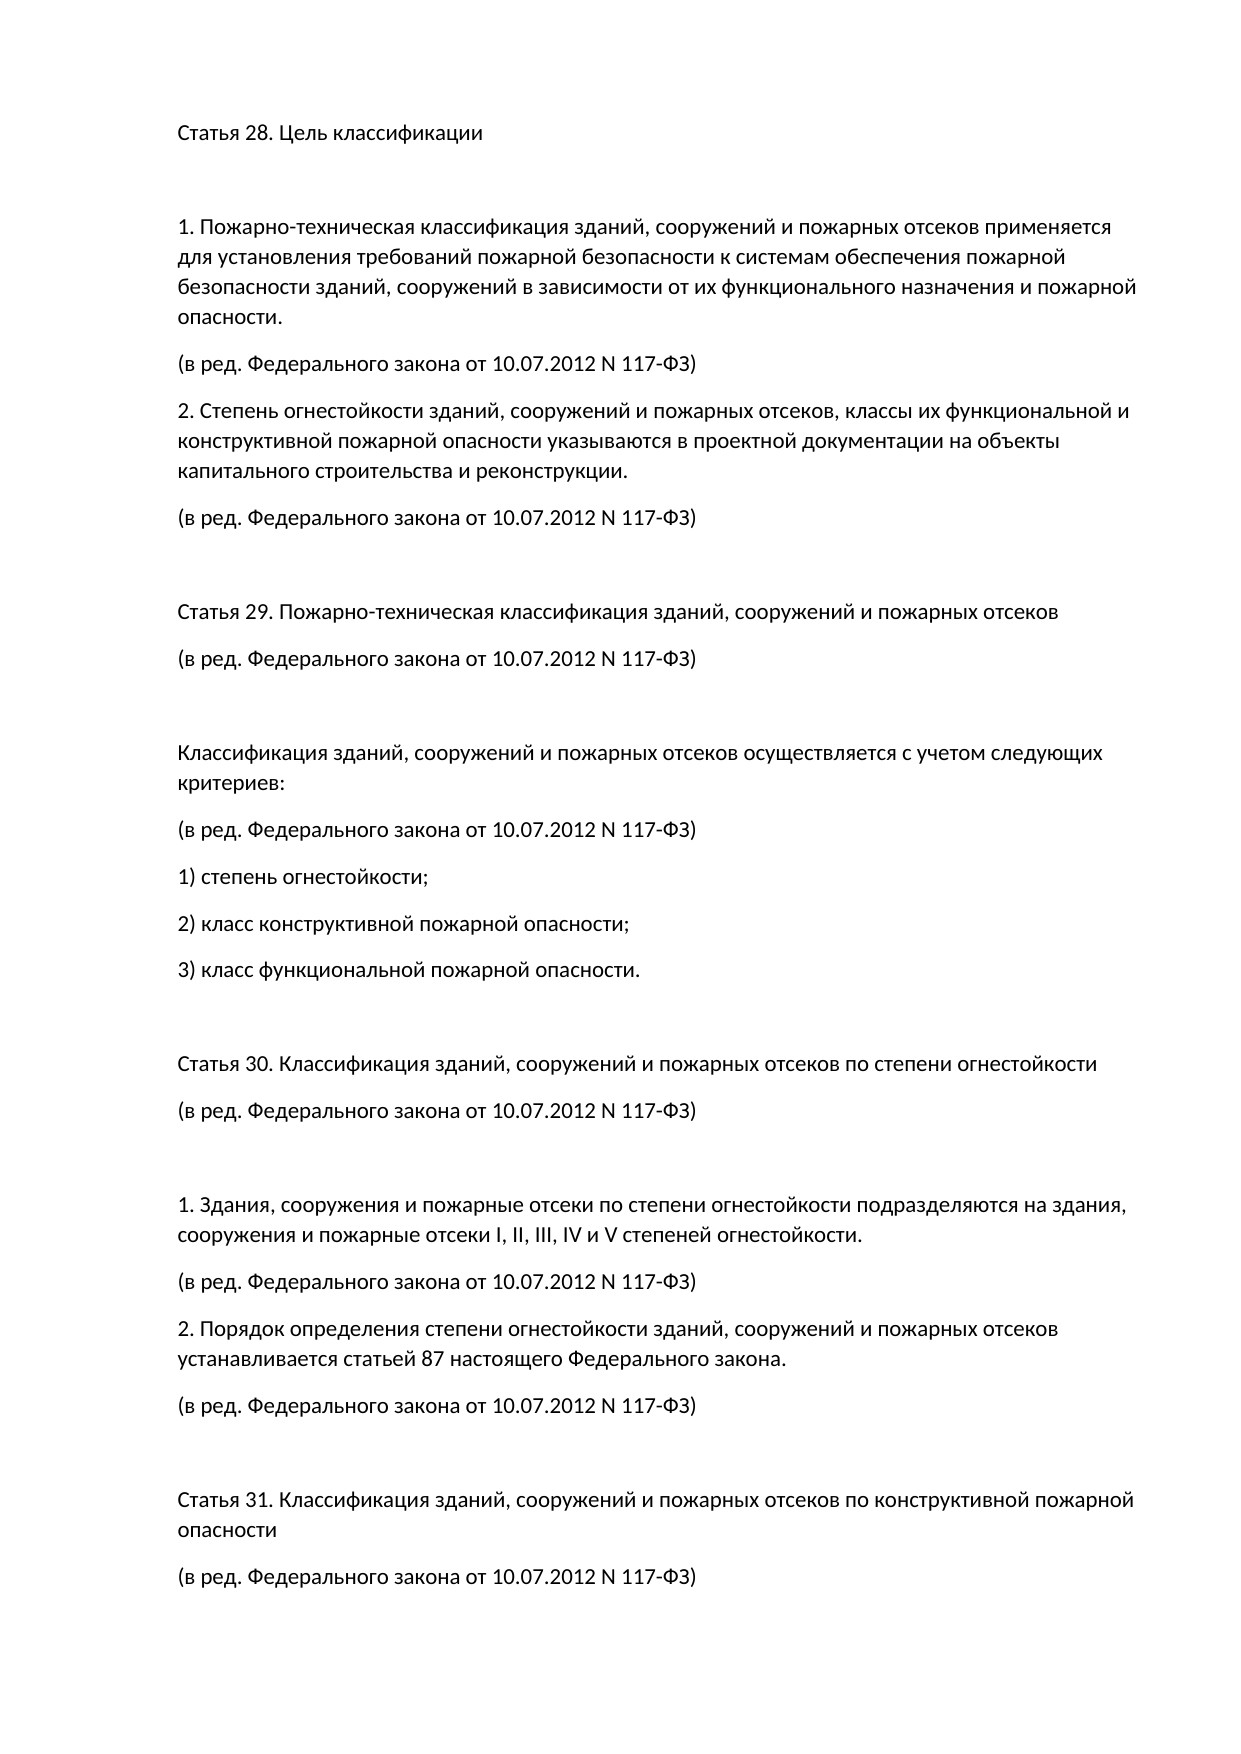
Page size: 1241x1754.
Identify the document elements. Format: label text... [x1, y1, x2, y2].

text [177, 1391, 1152, 1419]
text Статья 31. Классификация зданий, сооружений и пожарных отсеков по конструктивной пожарной опасности [177, 1485, 1152, 1543]
text (в ред. Федерального закона от 10.07.2012 N 117-ФЗ) [177, 644, 1152, 672]
text 1. Пожарно-техническая классификация зданий, сооружений и пожарных отсеков применяется для установления требований пожарной безопасности к системам обеспечения пожарной безопасности зданий, сооружений в зависимости от их функционального назначения и пожарной опасности. [177, 212, 1152, 331]
text 2) класс конструктивной пожарной опасности; [177, 909, 1152, 937]
text (в ред. Федерального закона от 10.07.2012 N 117-ФЗ) [177, 1096, 1152, 1124]
text 1. Здания, сооружения и пожарные отсеки по степени огнестойкости подразделяются на здания, сооружения и пожарные отсеки I, II, III, IV и V степеней огнестойкости. [177, 1190, 1152, 1248]
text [177, 1562, 1152, 1590]
text (в ред. Федерального закона от 10.07.2012 N 117-ФЗ) [177, 503, 1152, 532]
text 2. Порядок определения степени огнестойкости зданий, сооружений и пожарных отсеков устанавливается статьей 87 настоящего Федерального закона. [177, 1314, 1152, 1372]
text 2. Степень огнестойкости зданий, сооружений и пожарных отсеков, классы их функциональной и конструктивной пожарной опасности указываются в проектной документации на объекты капитального строительства и реконструкции. [177, 396, 1152, 485]
text (в ред. Федерального закона от 10.07.2012 N 117-ФЗ) [177, 349, 1152, 377]
text Статья 30. Классификация зданий, сооружений и пожарных отсеков по степени огнестойкости [177, 1049, 1152, 1077]
text (в ред. Федерального закона от 10.07.2012 N 117-ФЗ) [177, 815, 1152, 843]
text (в ред. Федерального закона от 10.07.2012 N 117-ФЗ) [177, 1267, 1152, 1295]
text 3) класс функциональной пожарной опасности. [177, 956, 1152, 984]
text Статья 28. Цель классификации [177, 118, 1152, 146]
text 1) степень огнестойкости; [177, 862, 1152, 890]
text Классификация зданий, сооружений и пожарных отсеков осуществляется с учетом следующих критериев: [177, 738, 1152, 796]
text Статья 29. Пожарно-техническая классификация зданий, сооружений и пожарных отсеков [177, 597, 1152, 625]
